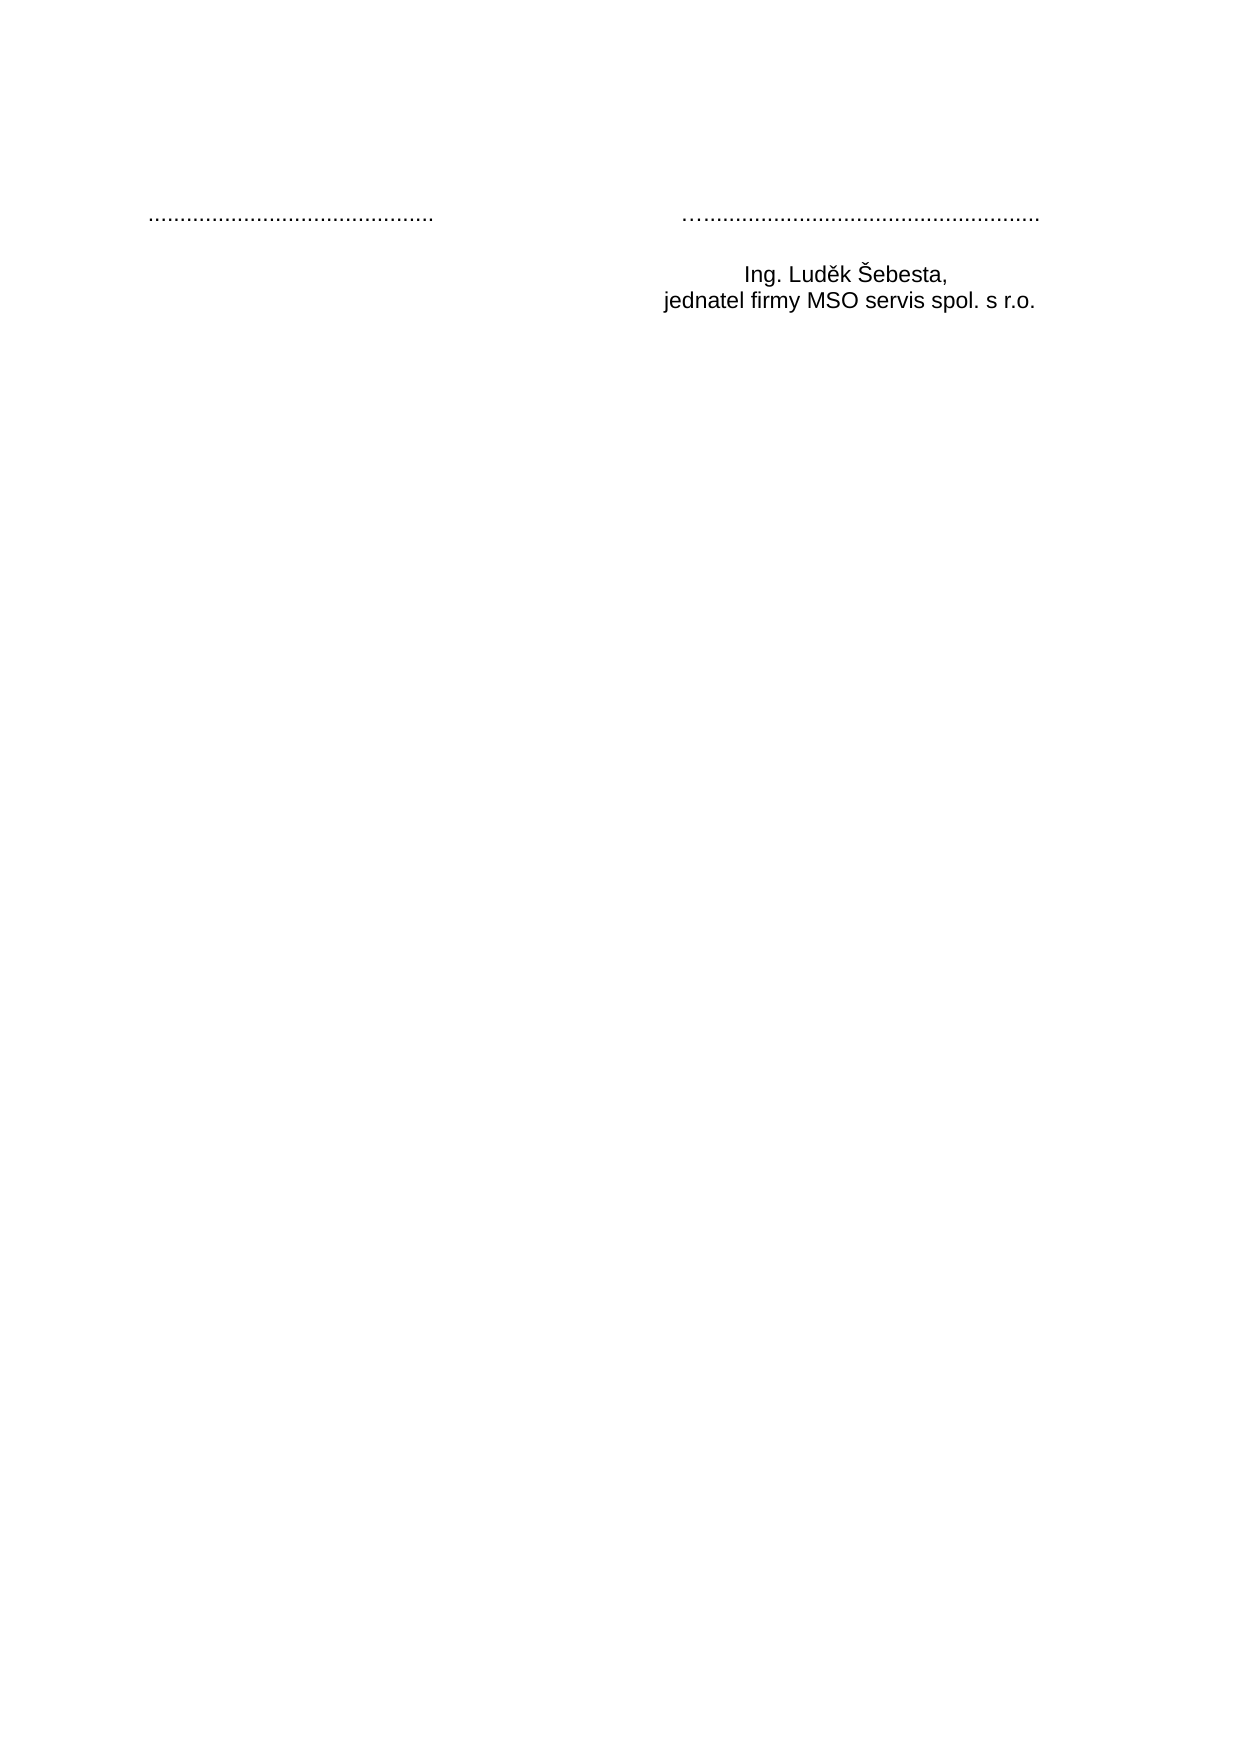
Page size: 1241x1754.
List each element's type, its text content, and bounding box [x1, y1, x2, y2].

text jednatel firmy MSO servis spol. s r.o. [148, 287, 1093, 313]
text Ing. Luděk Šebesta, [148, 261, 1093, 287]
text ............................................. …..................................................... [148, 200, 1093, 227]
